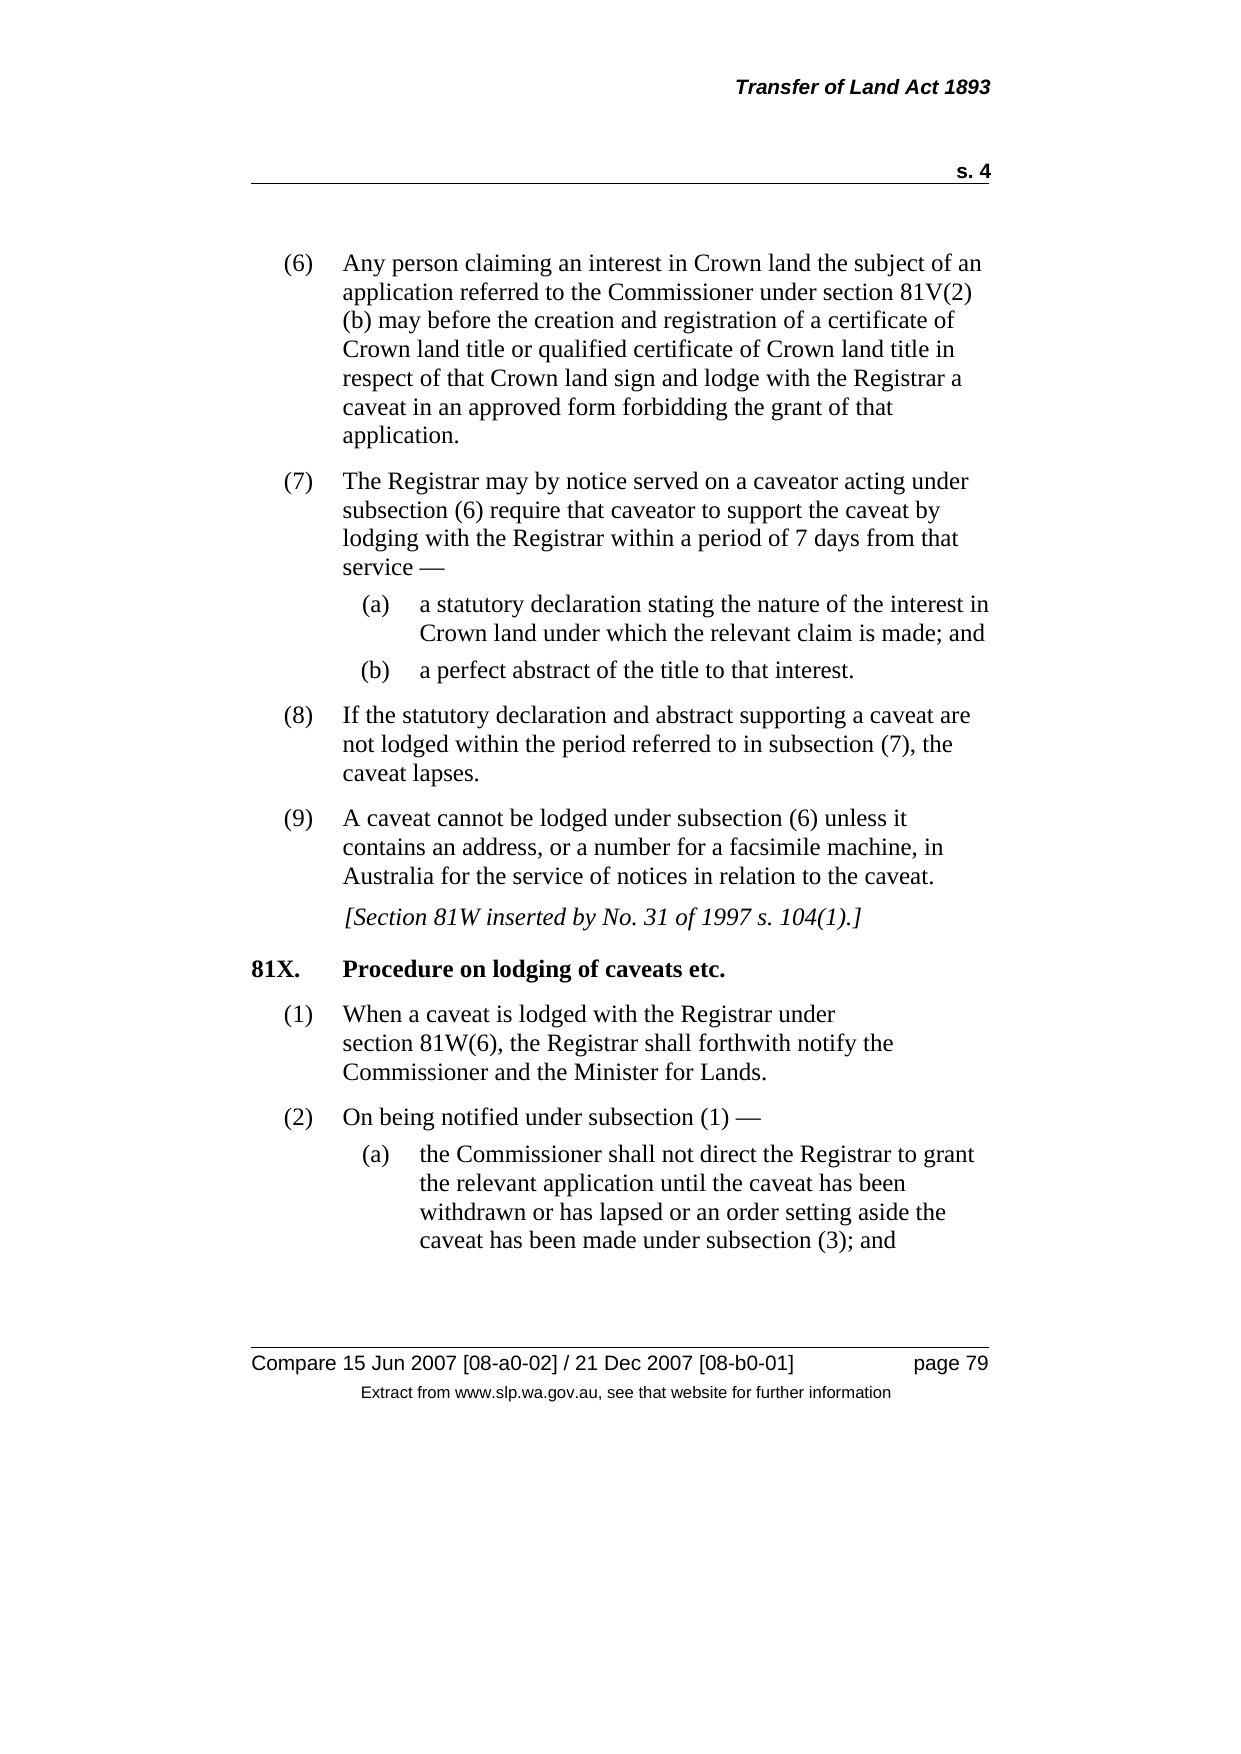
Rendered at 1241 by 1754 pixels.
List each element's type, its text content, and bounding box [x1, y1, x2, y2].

text (a) the Commissioner shall not direct the Registrar to grant the relevant application until the caveat has been withdrawn or has lapsed or an order setting aside the caveat has been made under subsection (3); and [251, 1139, 989, 1254]
text (9) A caveat cannot be lodged under subsection (6) unless it contains an address, or a number for a facsimile machine, in Australia for the service of notices in relation to the caveat. [251, 803, 989, 890]
text (1) When a caveat is lodged with the Registrar under section 81W(6), the Registrar shall forthwith notify the Commissioner and the Minister for Lands. [251, 999, 989, 1086]
subtitle 81X. Procedure on lodging of caveats etc. [251, 954, 989, 983]
text (a) a statutory declaration stating the nature of the interest in Crown land under which the relevant claim is made; and [251, 589, 989, 647]
text (7) The Registrar may by notice served on a caveator acting under subsection (6) require that caveator to support the caveat by lodging with the Registrar within a period of 7 days from that service — [251, 466, 989, 581]
text (b) a perfect abstract of the title to that interest. [251, 655, 989, 684]
text [Section 81W inserted by No. 31 of 1997 s. 104(1).] [251, 902, 989, 931]
text (2) On being notified under subsection (1) — [251, 1102, 989, 1131]
text (8) If the statutory declaration and abstract supporting a caveat are not lodged within the period referred to in subsection (7), the caveat lapses. [251, 701, 989, 787]
text (6) Any person claiming an interest in Crown land the subject of an application referred to the Commissioner under section 81V(2)(b) may before the creation and registration of a certificate of Crown land title or qualified certificate of Crown land title in respect of that Crown land sign and lodge with the Registrar a caveat in an approved form forbidding the grant of that application. [251, 248, 989, 449]
